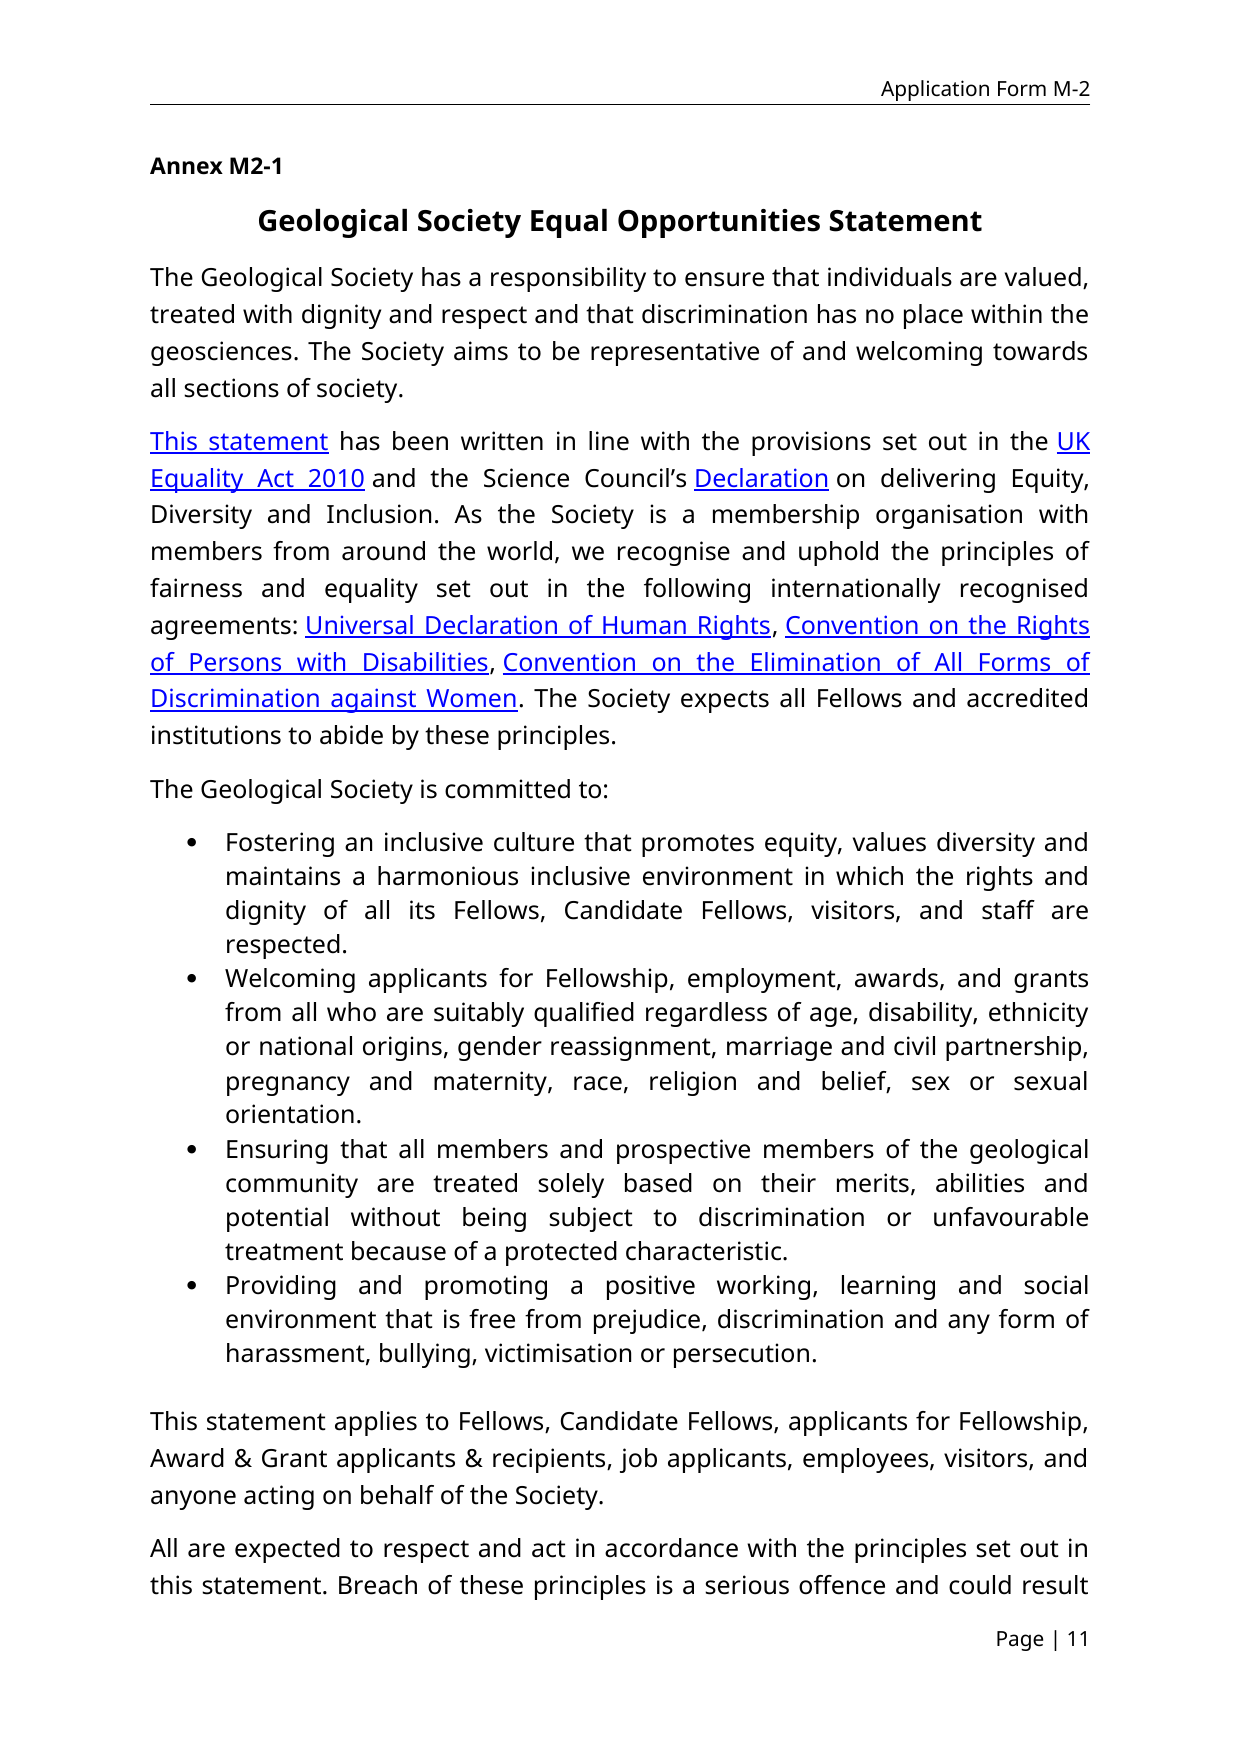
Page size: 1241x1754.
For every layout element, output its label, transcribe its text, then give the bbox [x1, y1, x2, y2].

text This statement has been written in line with the provisions set out in the UK Equality Act 2010 and the Science Council’s Declaration on delivering Equity, Diversity and Inclusion. As the Society is a membership organisation with members from around the world, we recognise and uphold the principles of fairness and equality set out in the following internationally recognised agreements: Universal Declaration of Human Rights, Convention on the Rights of Persons with Disabilities, Convention on the Elimination of All Forms of Discrimination against Women. The Society expects all Fellows and accredited institutions to abide by these principles. [150, 424, 1090, 752]
list Providing and promoting a positive working, learning and social environment that is free from prejudice, discrimination and any form of harassment, bullying, victimisation or persecution. [187, 1267, 1090, 1370]
list Fostering an inclusive culture that promotes equity, values diversity and maintains a harmonious inclusive environment in which the rights and dignity of all its Fellows, Candidate Fellows, visitors, and staff are respected. [187, 825, 1090, 961]
text This statement applies to Fellows, Candidate Fellows, applicants for Fellowship, Award & Grant applicants & recipients, job applicants, employees, visitors, and anyone acting on behalf of the Society. [150, 1404, 1090, 1511]
list Ensuring that all members and prospective members of the geological community are treated solely based on their merits, abilities and potential without being subject to discrimination or unfavourable treatment because of a protected characteristic. [187, 1131, 1090, 1267]
text Geological Society Equal Opportunities Statement [150, 200, 1090, 240]
list Welcoming applicants for Fellowship, employment, awards, and grants from all who are suitably qualified regardless of age, disability, ethnicity or national origins, gender reassignment, marriage and civil partnership, pregnancy and maternity, race, religion and belief, sex or sexual orientation. [187, 961, 1090, 1131]
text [150, 1531, 1090, 1602]
text The Geological Society has a responsibility to ensure that individuals are valued, treated with dignity and respect and that discrimination has no place within the geosciences. The Society aims to be representative of and welcoming towards all sections of society. [150, 260, 1090, 404]
text Annex M2-1 [150, 150, 1090, 181]
text The Geological Society is committed to: [150, 771, 1090, 805]
